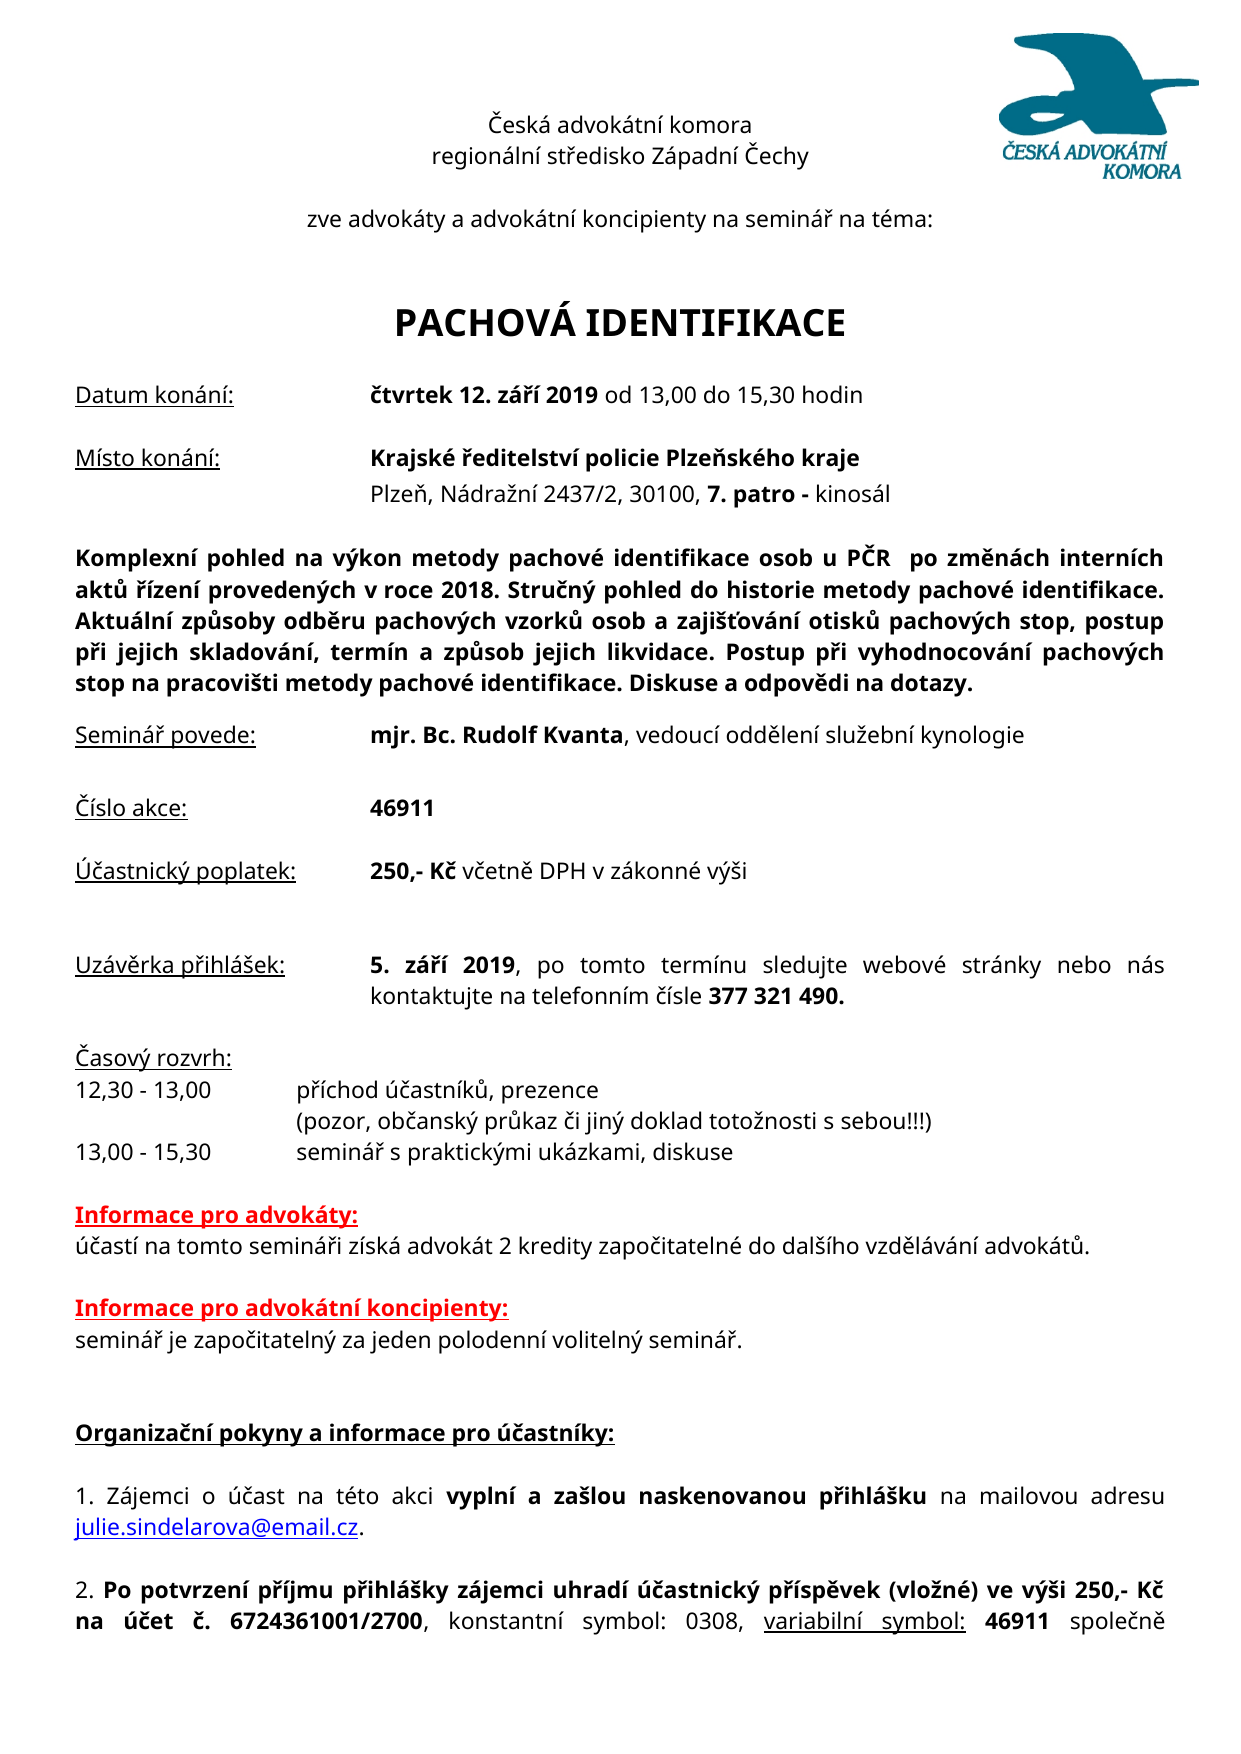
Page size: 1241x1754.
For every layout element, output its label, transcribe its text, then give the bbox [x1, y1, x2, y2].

text PACHOVÁ IDENTIFIKACE [75, 297, 1165, 348]
picture [1085, 33, 1199, 80]
text Informace pro advokátní koncipienty: [75, 1292, 1165, 1324]
text Česká advokátní komora [75, 109, 1165, 140]
picture [1151, 86, 1199, 179]
picture [999, 33, 1074, 109]
text Účastnický poplatek: 250,- Kč včetně DPH v zákonné výši [75, 855, 1165, 886]
text 1. Zájemci o účast na této akci vyplní a zašlou naskenovanou přihlášku na mailovou adresu julie.sindelarova@email.cz. [75, 1480, 1165, 1542]
text regionální středisko Západní Čechy [75, 140, 1165, 172]
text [75, 1574, 1165, 1636]
text Místo konání: Krajské ředitelství policie Plzeňského kraje [75, 442, 1165, 473]
text 12,30 - 13,00 příchod účastníků, prezence [75, 1074, 1165, 1105]
text Časový rozvrh: [75, 1042, 1165, 1074]
text Plzeň, Nádražní 2437/2, 30100, 7. patro - kinosál [75, 478, 1165, 509]
text Číslo akce: 46911 [75, 792, 1165, 824]
text Seminář povede: mjr. Bc. Rudolf Kvanta, vedoucí oddělení služební kynologie [75, 719, 1165, 751]
text Informace pro advokáty: [75, 1199, 1165, 1230]
text Organizační pokyny a informace pro účastníky: [75, 1417, 1165, 1449]
text 13,00 - 15,30 seminář s praktickými ukázkami, diskuse [75, 1136, 1165, 1167]
text Datum konání: čtvrtek 12. září 2019 od 13,00 do 15,30 hodin [75, 379, 1165, 411]
text Komplexní pohled na výkon metody pachové identifikace osob u PČR po změnách interních aktů řízení provedených v roce 2018. Stručný pohled do historie metody pachové identifikace. Aktuální způsoby odběru pachových vzorků osob a zajišťování otisků pachových stop, postup při jejich skladování, termín a způsob jejich likvidace. Postup při vyhodnocování pachových stop na pracovišti metody pachové identifikace. Diskuse a odpovědi na dotazy. [75, 542, 1165, 699]
text účastí na tomto semináři získá advokát 2 kredity započitatelné do dalšího vzdělávání advokátů. [75, 1230, 1165, 1261]
picture [1126, 172, 1140, 179]
text (pozor, občanský průkaz či jiný doklad totožnosti s sebou!!!) [222, 1105, 1165, 1136]
text Uzávěrka přihlášek: 5. září 2019, po tomto termínu sledujte webové stránky nebo nás kontaktujte na telefonním čísle 377 321 490. [75, 949, 1165, 1011]
text zve advokáty a advokátní koncipienty na seminář na téma: [75, 203, 1165, 234]
picture [999, 172, 1104, 179]
text seminář je započitatelný za jeden polodenní volitelný seminář. [75, 1324, 1165, 1355]
